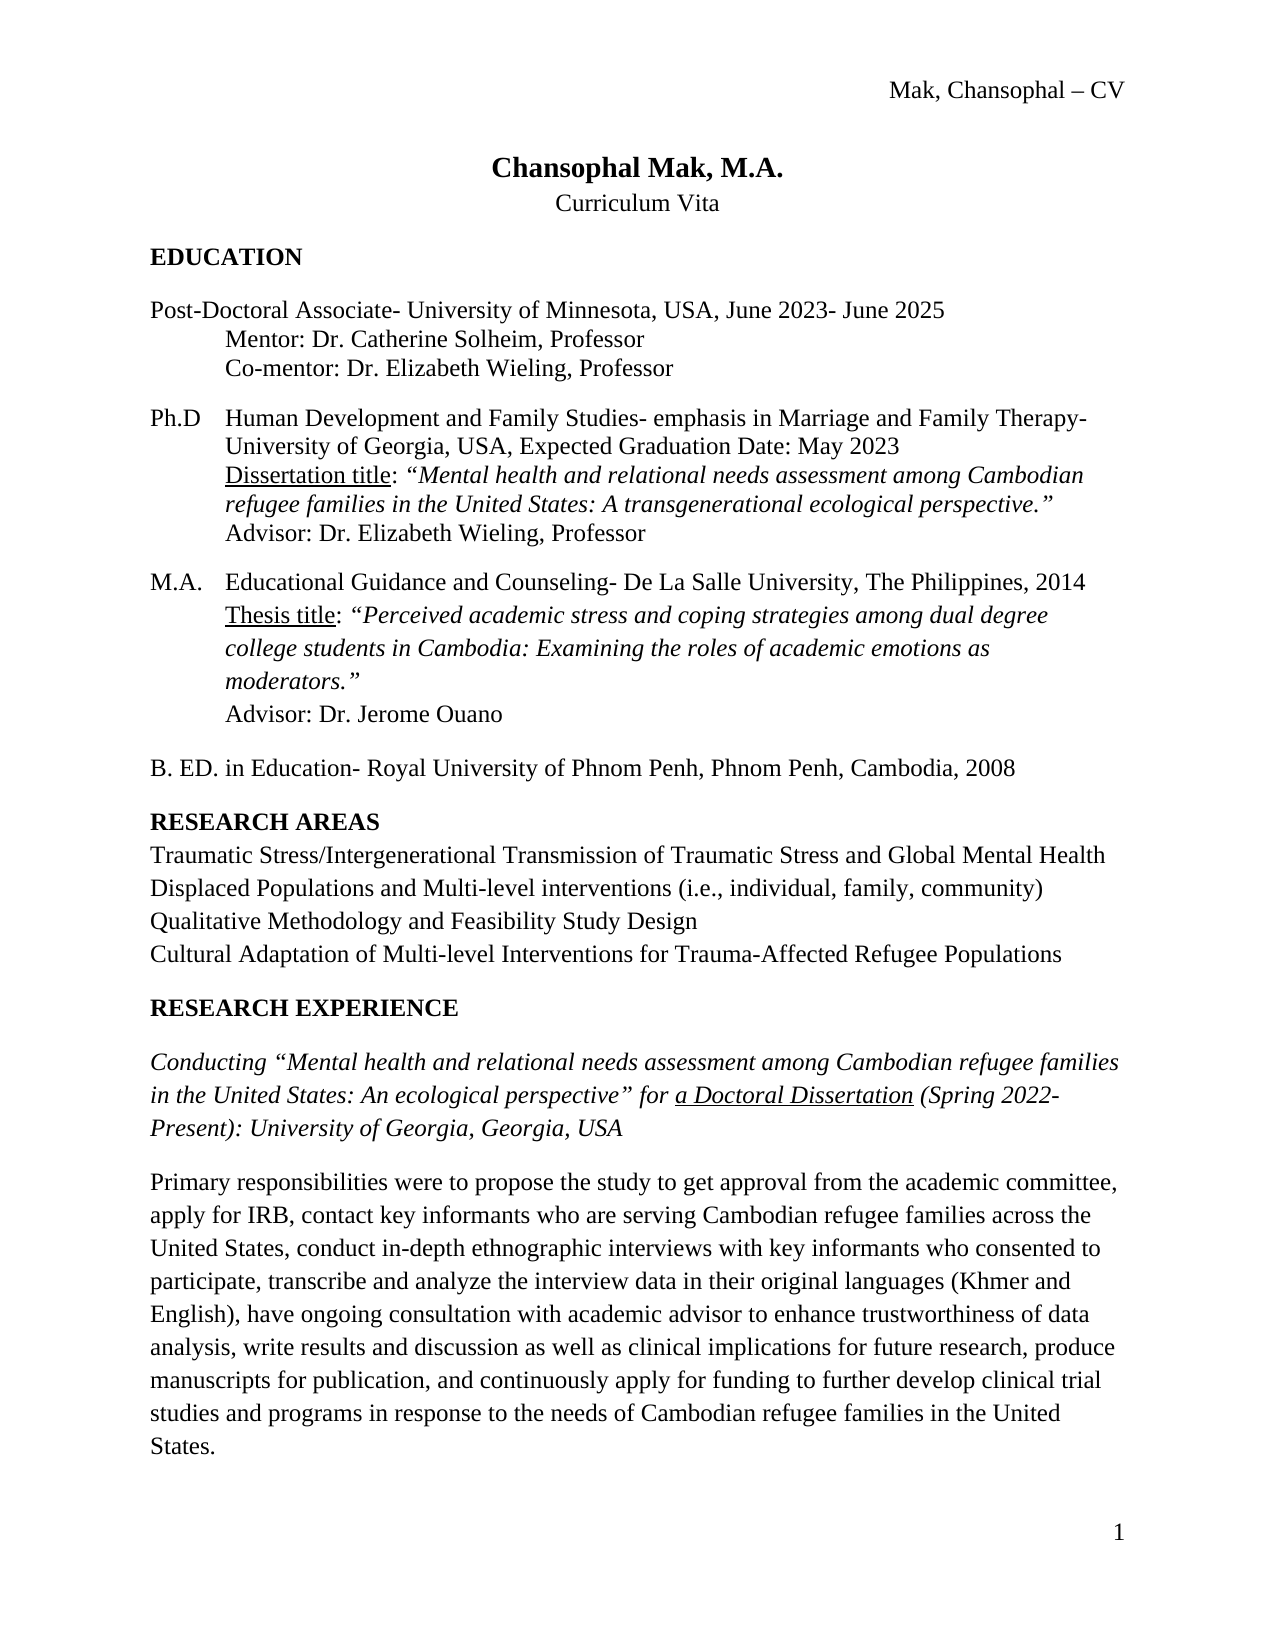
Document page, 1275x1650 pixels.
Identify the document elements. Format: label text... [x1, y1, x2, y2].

text RESEARCH EXPERIENCE [150, 993, 1125, 1022]
text Conducting “Mental health and relational needs assessment among Cambodian refugee families in the United States: An ecological perspective” for a Doctoral Dissertation (Spring 2022-Present): University of Georgia, Georgia, USA [150, 1047, 1125, 1142]
text B. ED. in Education- Royal University of Phnom Penh, Phnom Penh, Cambodia, 2008 [150, 753, 1125, 782]
text Primary responsibilities were to propose the study to get approval from the academic committee, apply for IRB, contact key informants who are serving Cambodian refugee families across the United States, conduct in-depth ethnographic interviews with key informants who consented to participate, transcribe and analyze the interview data in their original languages (Khmer and English), have ongoing consultation with academic advisor to enhance trustworthiness of data analysis, write results and discussion as well as clinical implications for future research, produce manuscripts for publication, and continuously apply for funding to further develop clinical trial studies and programs in response to the needs of Cambodian refugee families in the United States. [150, 1167, 1125, 1459]
text Post-Doctoral Associate- University of Minnesota, USA, June 2023- June 2025 Mentor: Dr. Catherine Solheim, Professor Co-mentor: Dr. Elizabeth Wieling, Professor [150, 296, 1125, 382]
text EDUCATION [150, 242, 1125, 270]
text Chansophal Mak, M.A. Curriculum Vita [150, 150, 1125, 217]
text Ph.D Human Development and Family Studies- emphasis in Marriage and Family Therapy- University of Georgia, USA, Expected Graduation Date: May 2023 Dissertation title: “Mental health and relational needs assessment among Cambodian refugee families in the United States: A transgenerational ecological perspective.” Advisor: Dr. Elizabeth Wieling, Professor [150, 403, 1125, 546]
text RESEARCH AREAS Traumatic Stress/Intergenerational Transmission of Traumatic Stress and Global Mental Health Displaced Populations and Multi-level interventions (i.e., individual, family, community) Qualitative Methodology and Feasibility Study Design Cultural Adaptation of Multi-level Interventions for Trauma-Affected Refugee Populations [150, 807, 1125, 968]
text M.A. Educational Guidance and Counseling- De La Salle University, The Philippines, 2014 Thesis title: “Perceived academic stress and coping strategies among dual degree college students in Cambodia: Examining the roles of academic emotions as moderators.” Advisor: Dr. Jerome Ouano [150, 567, 1125, 728]
